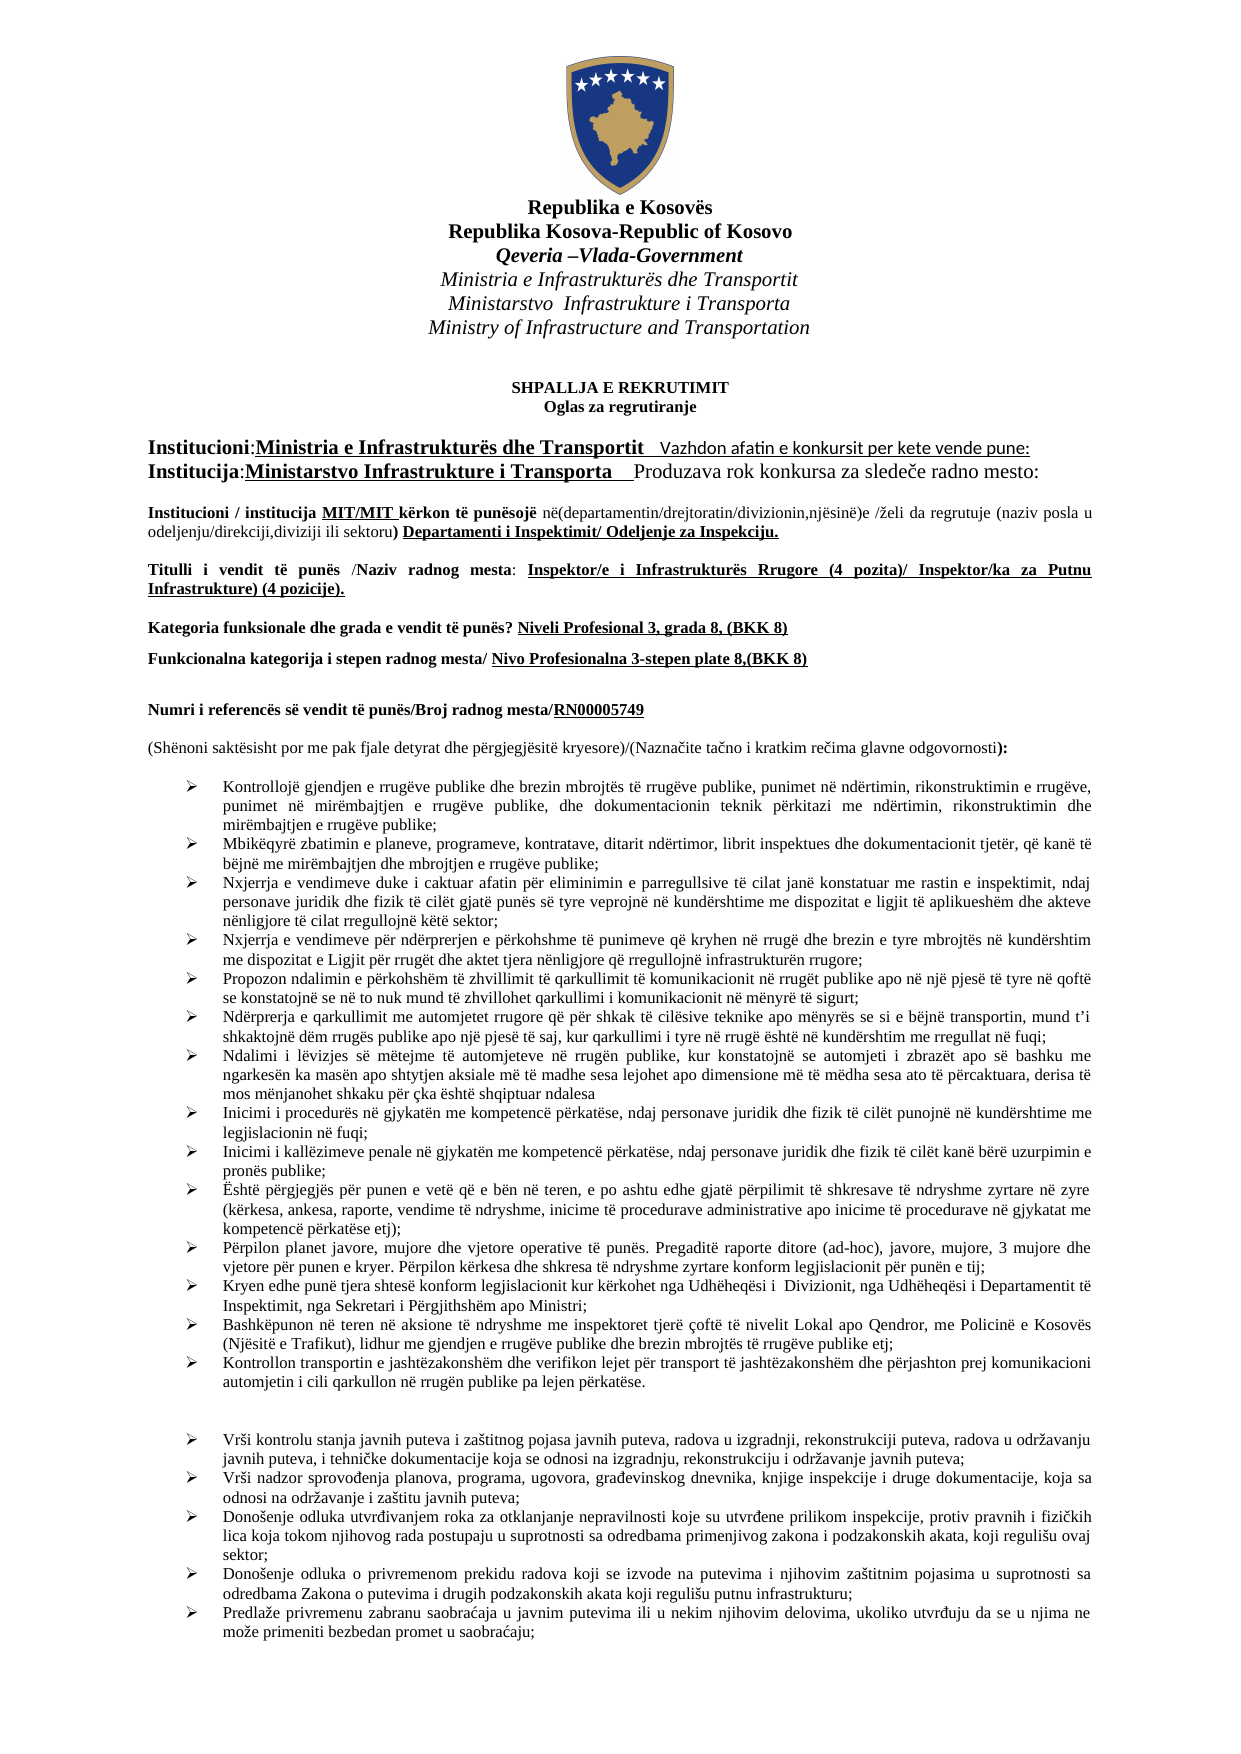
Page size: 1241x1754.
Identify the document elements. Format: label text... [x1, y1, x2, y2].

text Numri i referencës së vendit të punës/Broj radnog mesta/RN00005749 [148, 700, 1092, 719]
text Oglas za regrutiranje [148, 397, 1092, 416]
text Institucioni:Ministria e Infrastrukturës dhe Transportit Vazhdon afatin e konkursit per kete vende pune: [148, 435, 1092, 459]
list Bashkëpunon në teren në aksione të ndryshme me inspektoret tjerë çoftë të nivelit Lokal apo Qendror, me Policinë e Kosovës (Njësitë e Trafikut), lidhur me gjendjen e rrugëve publike dhe brezin mbrojtës të rrugëve publike etj; [185, 1314, 1092, 1353]
list Vrši kontrolu stanja javnih puteva i zaštitnog pojasa javnih puteva, radova u izgradnji, rekonstrukciji puteva, radova u održavanju javnih puteva, i tehničke dokumentacije koja se odnosi na izgradnju, rekonstrukciju i održavanje javnih puteva; [185, 1430, 1092, 1468]
list Kontrollojë gjendjen e rrugëve publike dhe brezin mbrojtës të rrugëve publike, punimet në ndërtimin, rikonstruktimin e rrugëve, punimet në mirëmbajtjen e rrugëve publike, dhe dokumentacionin teknik përkitazi me ndërtimin, rikonstruktimin dhe mirëmbajtjen e rrugëve publike; [185, 777, 1092, 834]
list Përpilon planet javore, mujore dhe vjetore operative të punës. Pregaditë raporte ditore (ad-hoc), javore, mujore, 3 mujore dhe vjetore për punen e kryer. Përpilon kërkesa dhe shkresa të ndryshme zyrtare konform legjislacionit për punën e tij; [185, 1238, 1092, 1276]
list Nxjerrja e vendimeve për ndërprerjen e përkohshme të punimeve që kryhen në rrugë dhe brezin e tyre mbrojtës në kundërshtim me dispozitat e Ligjit për rrugët dhe aktet tjera nënligjore që rregullojnë infrastrukturën rrugore; [185, 930, 1092, 969]
list Propozon ndalimin e përkohshëm të zhvillimit të qarkullimit të komunikacionit në rrugët publike apo në një pjesë të tyre në qoftë se konstatojnë se në to nuk mund të zhvillohet qarkullimi i komunikacionit në mënyrë të sigurt; [185, 969, 1092, 1007]
text Titulli i vendit të punës /Naziv radnog mesta: Inspektor/e i Infrastrukturës Rrugore (4 pozita)/ Inspektor/ka za Putnu Infrastrukture) (4 pozicije). [148, 560, 1092, 598]
text Institucioni / institucija MIT/MIT kërkon të punësojë në(departamentin/drejtoratin/divizionin,njësinë)e /želi da regrutuje (naziv posla u odeljenju/direkciji,diviziji ili sektoru) Departamenti i Inspektimit/ Odeljenje za Inspekciju. [148, 502, 1092, 541]
list Është përgjegjës për punen e vetë që e bën në teren, e po ashtu edhe gjatë përpilimit të shkresave të ndryshme zyrtare në zyre (kërkesa, ankesa, raporte, vendime të ndryshme, inicime të procedurave administrative apo inicime të procedurave në gjykatat me kompetencë përkatëse etj); [185, 1180, 1092, 1238]
list Inicimi i procedurës në gjykatën me kompetencë përkatëse, ndaj personave juridik dhe fizik të cilët punojnë në kundërshtime me legjislacionin në fuqi; [185, 1103, 1092, 1142]
text (Shënoni saktësisht por me pak fjale detyrat dhe përgjegjësitë kryesore)/(Naznačite tačno i kratkim rečima glavne odgovornosti): [148, 738, 1092, 757]
list Ndalimi i lëvizjes së mëtejme të automjeteve në rrugën publike, kur konstatojnë se automjeti i zbrazët apo së bashku me ngarkesën ka masën apo shtytjen aksiale më të madhe sesa lejohet apo dimensione më të mëdha sesa ato të përcaktuara, derisa të mos mënjanohet shkaku për çka është shqiptuar ndalesa [185, 1046, 1092, 1103]
list Ndërprerja e qarkullimit me automjetet rrugore që për shkak të cilësive teknike apo mënyrës se si e bëjnë transportin, mund t’i shkaktojnë dëm rrugës publike apo një pjesë të saj, kur qarkullimi i tyre në rrugë është në kundërshtim me rregullat në fuqi; [185, 1007, 1092, 1046]
list Inicimi i kallëzimeve penale në gjykatën me kompetencë përkatëse, ndaj personave juridik dhe fizik të cilët kanë bërë uzurpimin e pronës publike; [185, 1142, 1092, 1180]
list Nxjerrja e vendimeve duke i caktuar afatin për eliminimin e parregullsive të cilat janë konstatuar me rastin e inspektimit, ndaj personave juridik dhe fizik të cilët gjatë punës së tyre veprojnë në kundërshtime me dispozitat e ligjit të aplikueshëm dhe akteve nënligjore të cilat rregullojnë këtë sektor; [185, 873, 1092, 930]
list Donošenje odluka utvrđivanjem roka za otklanjanje nepravilnosti koje su utvrđene prilikom inspekcije, protiv pravnih i fizičkih lica koja tokom njihovog rada postupaju u suprotnosti sa odredbama primenjivog zakona i podzakonskih akata, koji regulišu ovaj sektor; [185, 1507, 1092, 1564]
list Predlaže privremenu zabranu saobraćaja u javnim putevima ili u nekim njihovim delovima, ukoliko utvrđuju da se u njima ne može primeniti bezbedan promet u saobraćaju; [185, 1603, 1092, 1641]
list Donošenje odluka o privremenom prekidu radova koji se izvode na putevima i njihovim zaštitnim pojasima u suprotnosti sa odredbama Zakona o putevima i drugih podzakonskih akata koji regulišu putnu infrastrukturu; [185, 1564, 1092, 1603]
text Institucija:Ministarstvo Infrastrukture i Transporta Produzava rok konkursa za sledeče radno mesto: [148, 459, 1092, 483]
text SHPALLJA E REKRUTIMIT [148, 358, 1092, 397]
text Kategoria funksionale dhe grada e vendit të punës? Niveli Profesional 3, grada 8, (BKK 8) [148, 617, 1092, 637]
list Vrši nadzor sprovođenja planova, programa, ugovora, građevinskog dnevnika, knjige inspekcije i druge dokumentacije, koja sa odnosi na održavanje i zaštitu javnih puteva; [185, 1468, 1092, 1507]
list Kontrollon transportin e jashtëzakonshëm dhe verifikon lejet për transport të jashtëzakonshëm dhe përjashton prej komunikacioni automjetin i cili qarkullon në rrugën publike pa lejen përkatëse. [185, 1353, 1092, 1391]
picture [566, 56, 674, 195]
list Kryen edhe punë tjera shtesë konform legjislacionit kur kërkohet nga Udhëheqësi i Divizionit, nga Udhëheqësi i Departamentit të Inspektimit, nga Sekretari i Përgjithshëm apo Ministri; [185, 1276, 1092, 1314]
text Funkcionalna kategorija i stepen radnog mesta/ Nivo Profesionalna 3-stepen plate 8,(BKK 8) [148, 649, 1092, 668]
list Mbikëqyrë zbatimin e planeve, programeve, kontratave, ditarit ndërtimor, librit inspektues dhe dokumentacionit tjetër, që kanë të bëjnë me mirëmbajtjen dhe mbrojtjen e rrugëve publike; [185, 834, 1092, 873]
